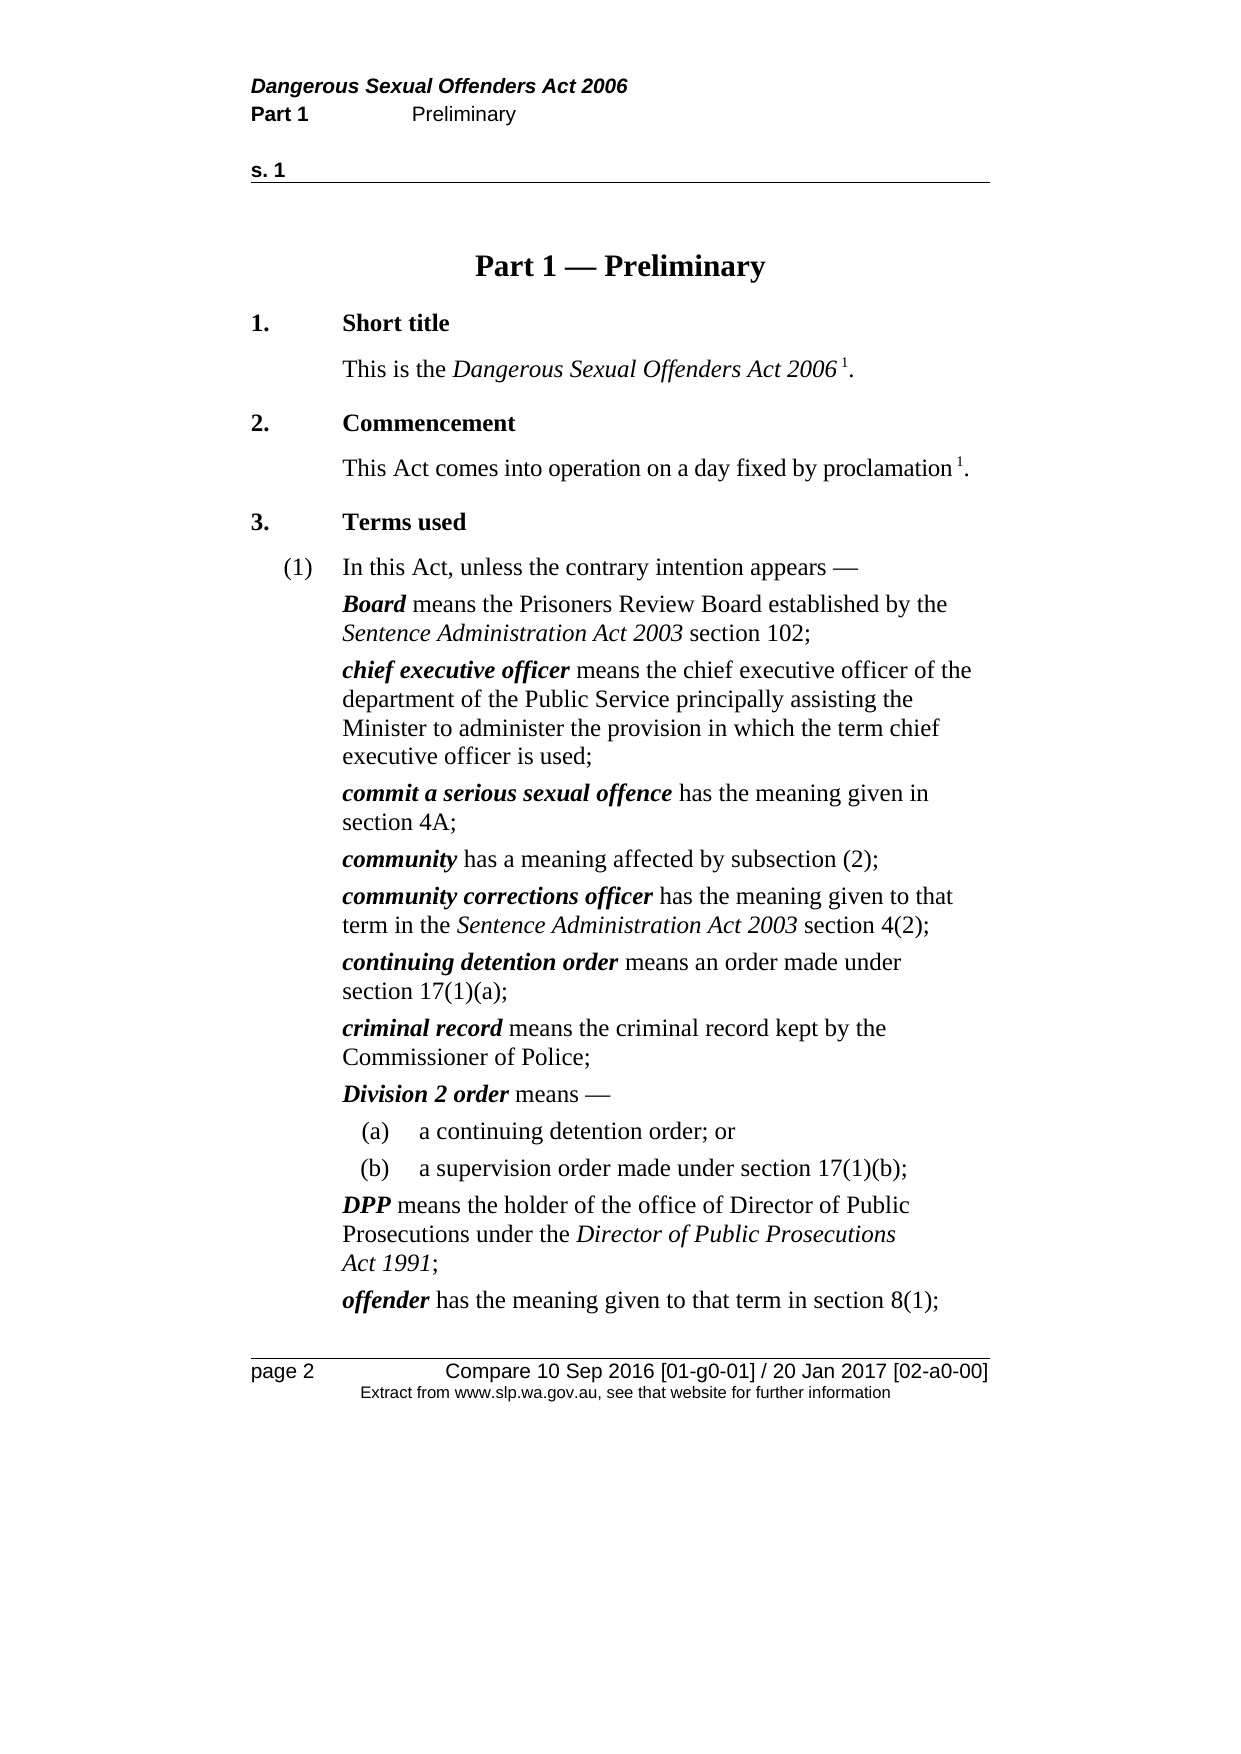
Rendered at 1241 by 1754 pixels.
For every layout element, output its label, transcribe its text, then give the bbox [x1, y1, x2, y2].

subtitle 2. Commencement [251, 408, 990, 436]
text Division 2 order means — [251, 1079, 990, 1108]
text chief executive officer means the chief executive officer of the department of the Public Service principally assisting the Minister to administer the provision in which the term chief executive officer is used; [251, 655, 990, 770]
subtitle Part 1 — Preliminary [251, 247, 990, 283]
subtitle 3. Terms used [251, 507, 990, 536]
text This is the Dangerous Sexual Offenders Act 2006 1. [251, 354, 990, 383]
text commit a serious sexual offence has the meaning given in section 4A; [251, 778, 990, 836]
text Board means the Prisoners Review Board established by the Sentence Administration Act 2003 section 102; [251, 589, 990, 647]
text continuing detention order means an order made under section 17(1)(a); [251, 947, 990, 1005]
text (b) a supervision order made under section 17(1)(b); [251, 1153, 990, 1182]
subtitle 1. Short title [251, 308, 990, 337]
text community has a meaning affected by subsection (2); [251, 844, 990, 873]
text This Act comes into operation on a day fixed by proclamation 1. [251, 453, 990, 482]
text offender has the meaning given to that term in section 8(1); [251, 1285, 990, 1313]
text community corrections officer has the meaning given to that term in the Sentence Administration Act 2003 section 4(2); [251, 881, 990, 939]
text criminal record means the criminal record kept by the Commissioner of Police; [251, 1013, 990, 1071]
text (a) a continuing detention order; or [251, 1116, 990, 1145]
text DPP means the holder of the office of Director of Public Prosecutions under the Director of Public Prosecutions Act 1991; [251, 1190, 990, 1276]
text (1) In this Act, unless the contrary intention appears — [251, 552, 990, 581]
